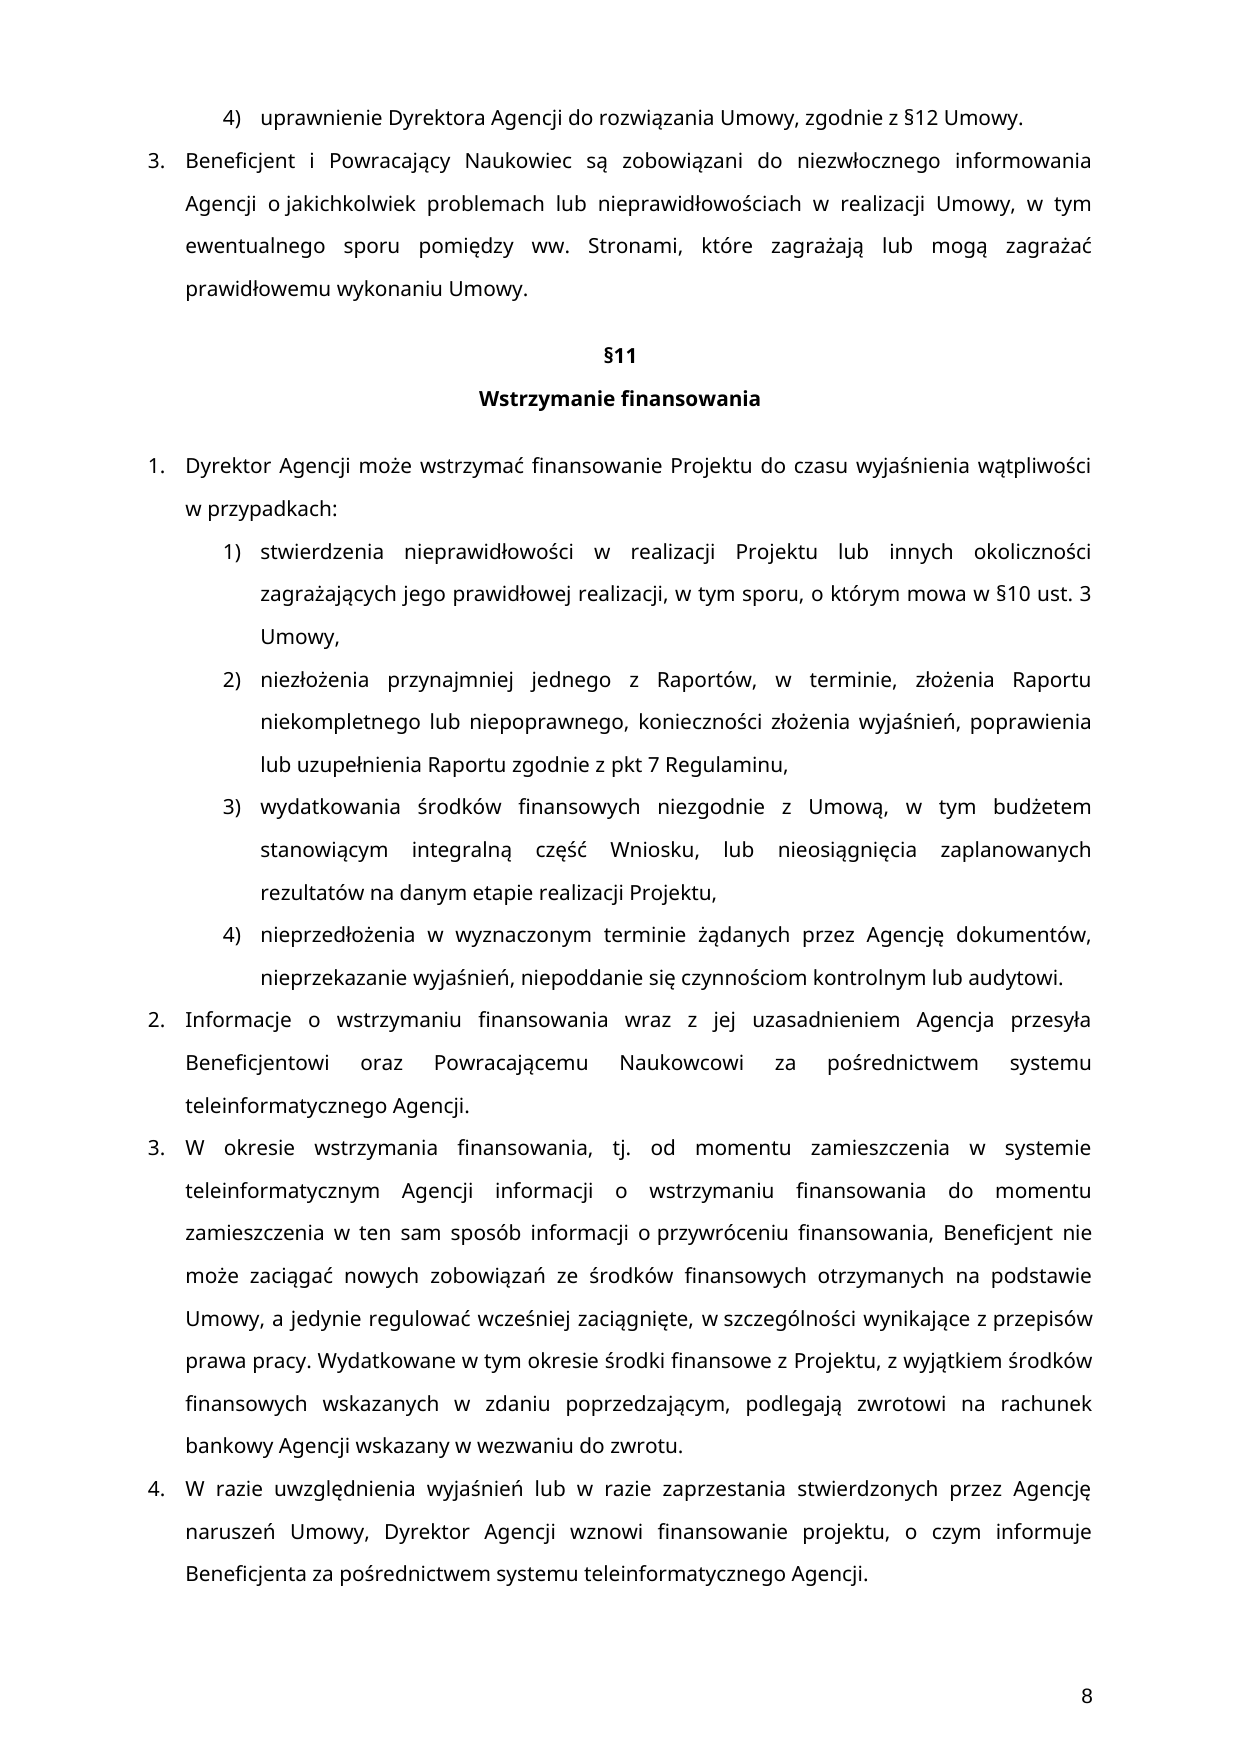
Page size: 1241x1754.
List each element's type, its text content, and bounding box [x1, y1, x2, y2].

list Informacje o wstrzymaniu finansowania wraz z jej uzasadnieniem Agencja przesyła Beneficjentowi oraz Powracającemu Naukowcowi za pośrednictwem systemu teleinformatycznego Agencji. [148, 1006, 1093, 1119]
list stwierdzenia nieprawidłowości w realizacji Projektu lub innych okoliczności zagrażających jego prawidłowej realizacji, w tym sporu, o którym mowa w §10 ust. 3 Umowy, [223, 537, 1093, 651]
list nieprzedłożenia w wyznaczonym terminie żądanych przez Agencję dokumentów, nieprzekazanie wyjaśnień, niepoddanie się czynnościom kontrolnym lub audytowi. [223, 920, 1093, 991]
list uprawnienie Dyrektora Agencji do rozwiązania Umowy, zgodnie z §12 Umowy. [223, 103, 1093, 132]
list Dyrektor Agencji może wstrzymać finansowanie Projektu do czasu wyjaśnienia wątpliwości w przypadkach: [148, 452, 1093, 523]
list W razie uwzględnienia wyjaśnień lub w razie zaprzestania stwierdzonych przez Agencję naruszeń Umowy, Dyrektor Agencji wznowi finansowanie projektu, o czym informuje Beneficjenta za pośrednictwem systemu teleinformatycznego Agencji. [148, 1474, 1093, 1588]
list W okresie wstrzymania finansowania, tj. od momentu zamieszczenia w systemie teleinformatycznym Agencji informacji o wstrzymaniu finansowania do momentu zamieszczenia w ten sam sposób informacji o przywróceniu finansowania, Beneficjent nie może zaciągać nowych zobowiązań ze środków finansowych otrzymanych na podstawie Umowy, a jedynie regulować wcześniej zaciągnięte, w szczególności wynikające z przepisów prawa pracy. Wydatkowane w tym okresie środki finansowe z Projektu, z wyjątkiem środków finansowych wskazanych w zdaniu poprzedzającym, podlegają zwrotowi na rachunek bankowy Agencji wskazany w wezwaniu do zwrotu. [148, 1133, 1093, 1460]
list wydatkowania środków finansowych niezgodnie z Umową, w tym budżetem stanowiącym integralną część Wniosku, lub nieosiągnięcia zaplanowanych rezultatów na danym etapie realizacji Projektu, [223, 792, 1093, 906]
list Beneficjent i Powracający Naukowiec są zobowiązani do niezwłocznego informowania Agencji o jakichkolwiek problemach lub nieprawidłowościach w realizacji Umowy, w tym ewentualnego sporu pomiędzy ww. Stronami, które zagrażają lub mogą zagrażać prawidłowemu wykonaniu Umowy. [148, 146, 1093, 302]
text §11 [148, 341, 1093, 370]
list niezłożenia przynajmniej jednego z Raportów, w terminie, złożenia Raportu niekompletnego lub niepoprawnego, konieczności złożenia wyjaśnień, poprawienia lub uzupełnienia Raportu zgodnie z pkt 7 Regulaminu, [223, 665, 1093, 778]
text Wstrzymanie finansowania [148, 384, 1093, 412]
